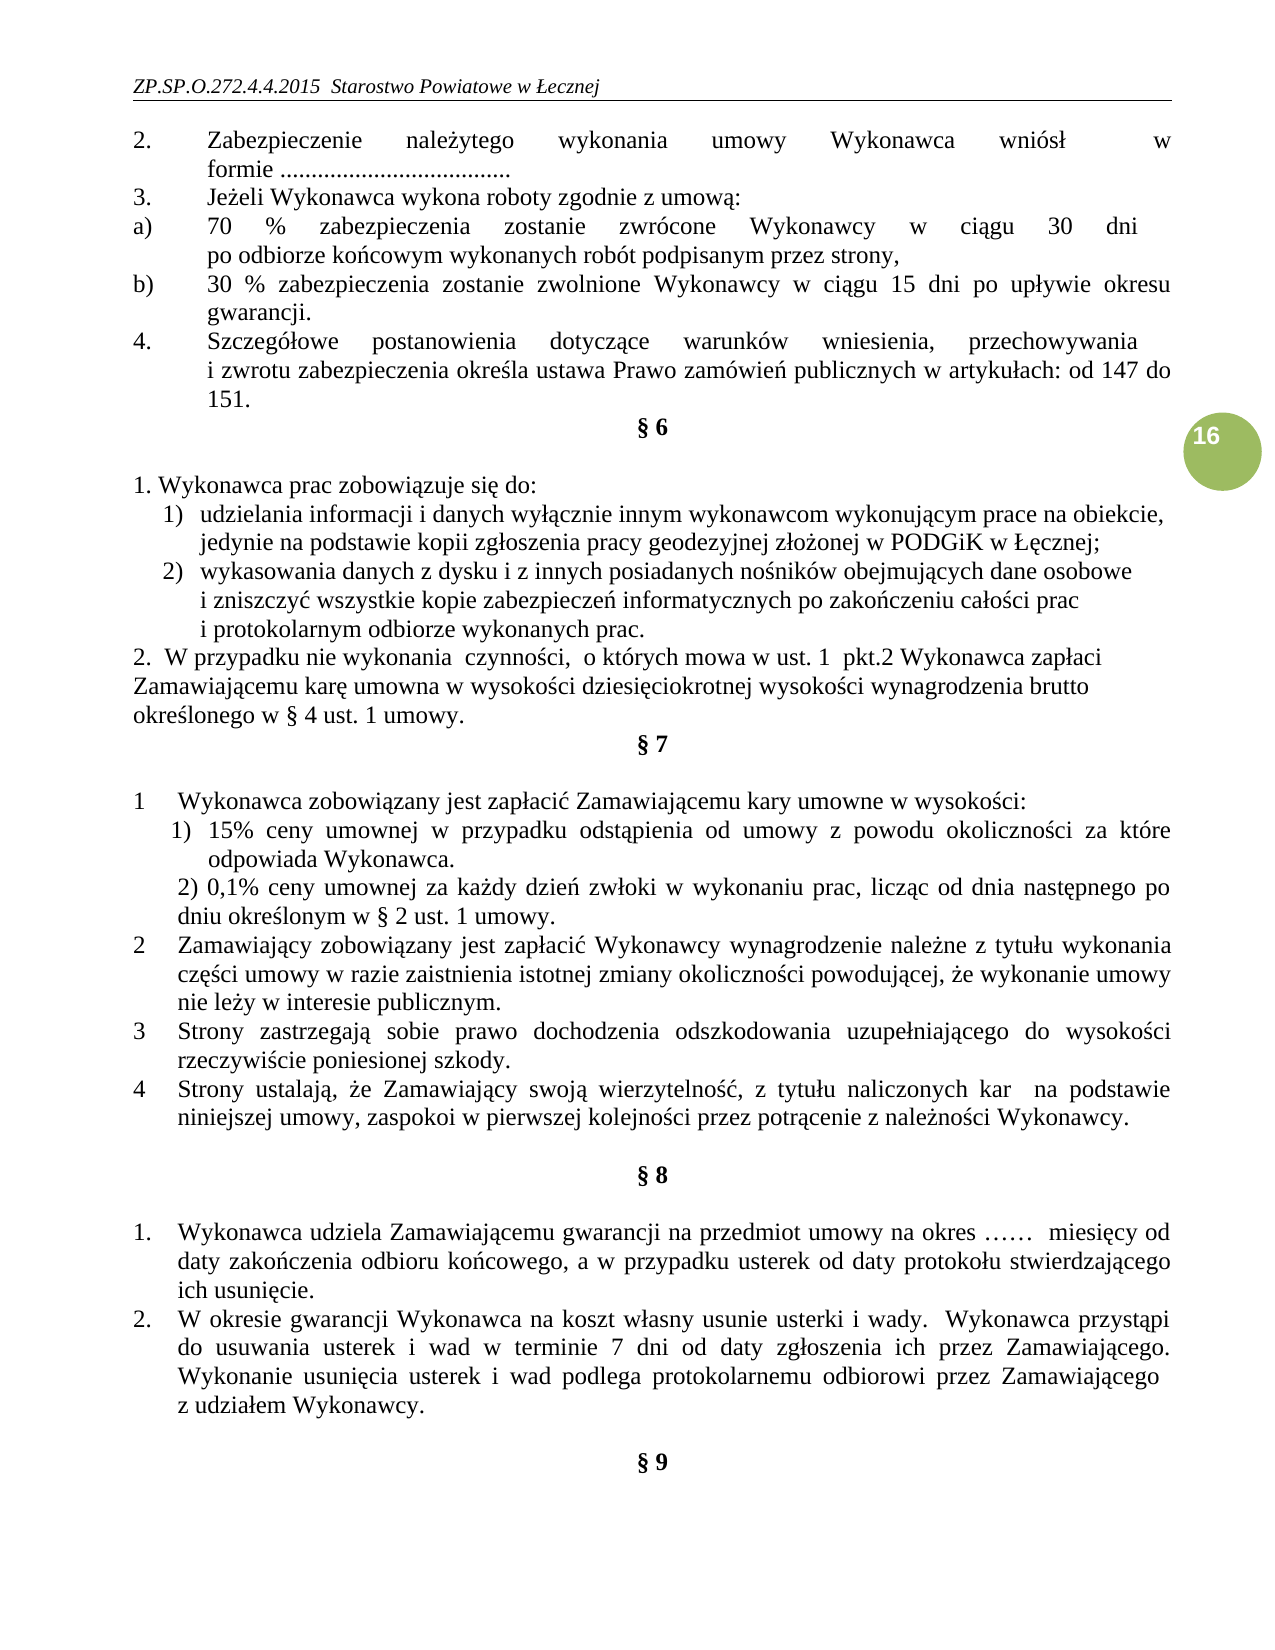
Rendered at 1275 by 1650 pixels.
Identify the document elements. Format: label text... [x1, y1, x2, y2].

text § 6 [133, 412, 1172, 441]
text § 7 [133, 729, 1172, 757]
list Wykonawca udziela Zamawiającemu gwarancji na przedmiot umowy na okres …… miesięcy od daty zakończenia odbioru końcowego, a w przypadku usterek od daty protokołu stwierdzającego ich usunięcie. [133, 1217, 1172, 1304]
list 30 % zabezpieczenia zostanie zwolnione Wykonawcy w ciągu 15 dni po upływie okresu gwarancji. [133, 269, 1172, 326]
list wykasowania danych z dysku i z innych posiadanych nośników obejmujących dane osobowe i zniszczyć wszystkie kopie zabezpieczeń informatycznych po zakończeniu całości prac i protokolarnym odbiorze wykonanych prac. [162, 556, 1172, 642]
list 0,1% ceny umownej za każdy dzień zwłoki w wykonaniu prac, licząc od dnia następnego po dniu określonym w § 2 ust. 1 umowy. [177, 872, 1172, 930]
list Jeżeli Wykonawca wykona roboty zgodnie z umową: [133, 182, 1172, 211]
list Strony ustalają, że Zamawiający swoją wierzytelność, z tytułu naliczonych kar na podstawie niniejszej umowy, zaspokoi w pierwszej kolejności przez potrącenie z należności Wykonawcy. [133, 1074, 1172, 1131]
list Wykonawca zobowiązany jest zapłacić Zamawiającemu kary umowne w wysokości: [133, 786, 1172, 815]
list Szczegółowe postanowienia dotyczące warunków wniesienia, przechowywania i zwrotu zabezpieczenia określa ustawa Prawo zamówień publicznych w artykułach: od 147 do 151. [133, 326, 1172, 412]
text 2. W przypadku nie wykonania czynności, o których mowa w ust. 1 pkt.2 Wykonawca zapłaci Zamawiającemu karę umowna w wysokości dziesięciokrotnej wysokości wynagrodzenia brutto określonego w § 4 ust. 1 umowy. [133, 642, 1172, 729]
list Zabezpieczenie należytego wykonania umowy Wykonawca wniósł w formie ..................................... [133, 125, 1172, 182]
list 70 % zabezpieczenia zostanie zwrócone Wykonawcy w ciągu 30 dni po odbiorze końcowym wykonanych robót podpisanym przez strony, [133, 211, 1172, 269]
text § 8 [133, 1160, 1172, 1189]
list 15% ceny umownej w przypadku odstąpienia od umowy z powodu okoliczności za które odpowiada Wykonawca. [170, 815, 1172, 872]
list Zamawiający zobowiązany jest zapłacić Wykonawcy wynagrodzenie należne z tytułu wykonania części umowy w razie zaistnienia istotnej zmiany okoliczności powodującej, że wykonanie umowy nie leży w interesie publicznym. [133, 930, 1172, 1016]
text 1. Wykonawca prac zobowiązuje się do: [133, 470, 1172, 499]
list W okresie gwarancji Wykonawca na koszt własny usunie usterki i wady. Wykonawca przystąpi do usuwania usterek i wad w terminie 7 dni od daty zgłoszenia ich przez Zamawiającego. Wykonanie usunięcia usterek i wad podlega protokolarnemu odbiorowi przez Zamawiającego z udziałem Wykonawcy. [133, 1304, 1172, 1419]
list Strony zastrzegają sobie prawo dochodzenia odszkodowania uzupełniającego do wysokości rzeczywiście poniesionej szkody. [133, 1016, 1172, 1074]
text § 9 [133, 1447, 1172, 1476]
list udzielania informacji i danych wyłącznie innym wykonawcom wykonującym prace na obiekcie, jedynie na podstawie kopii zgłoszenia pracy geodezyjnej złożonej w PODGiK w Łęcznej; [162, 499, 1172, 556]
